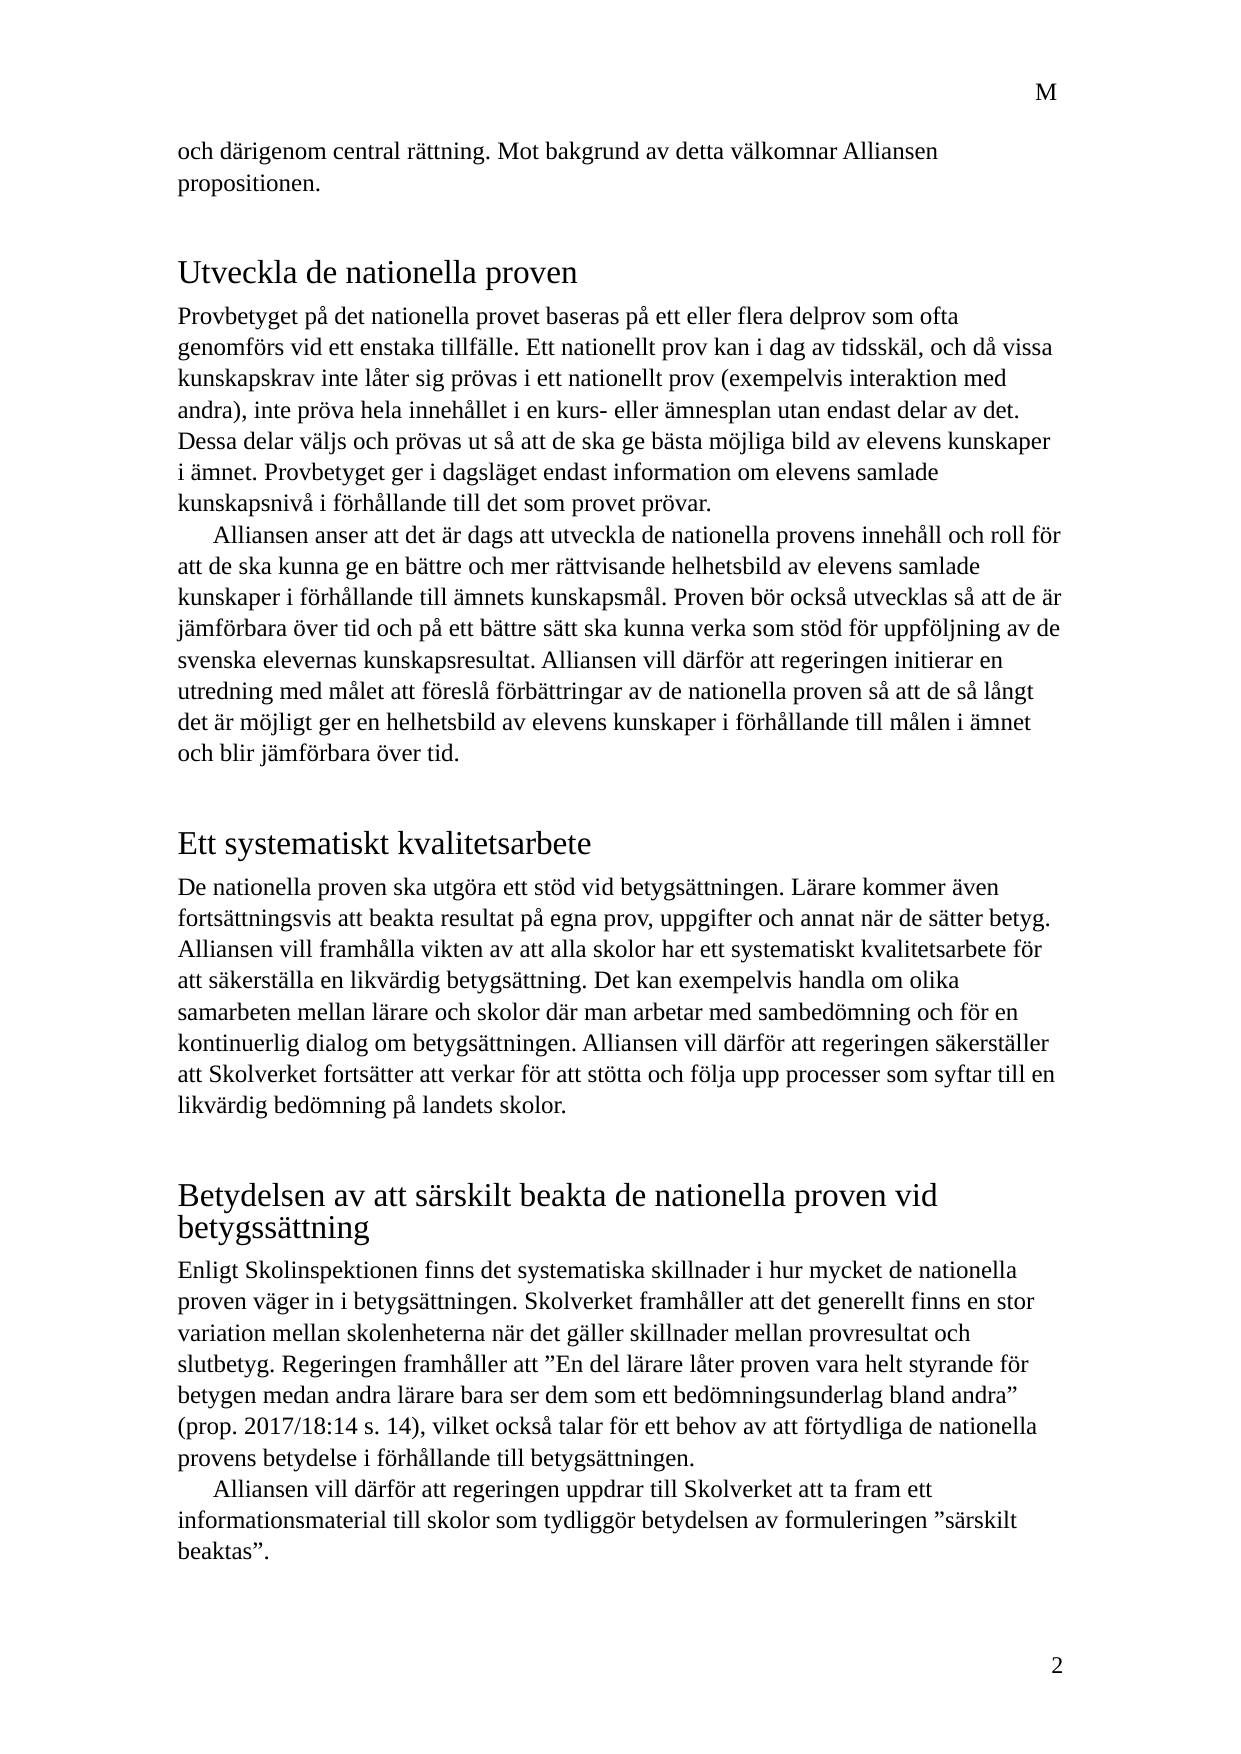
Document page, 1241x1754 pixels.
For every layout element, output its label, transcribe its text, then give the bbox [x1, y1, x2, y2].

text Alliansen anser att det är dags att utveckla de nationella provens innehåll och roll för att de ska kunna ge en bättre och mer rättvisande helhetsbild av elevens samlade kunskaper i förhållande till ämnets kunskapsmål. Proven bör också utvecklas så att de är jämförbara över tid och på ett bättre sätt ska kunna verka som stöd för uppföljning av de svenska elevernas kunskapsresultat. Alliansen vill därför att regeringen initierar en utredning med målet att föreslå förbättringar av de nationella proven så att de så långt det är möjligt ger en helhetsbild av elevens kunskaper i förhållande till målen i ämnet och blir jämförbara över tid. [177, 517, 1063, 767]
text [177, 134, 1063, 196]
subtitle Betydelsen av att särskilt beakta de nationella proven vid betygssättning [177, 1182, 1063, 1244]
text Provbetyget på det nationella provet baseras på ett eller flera delprov som ofta genomförs vid ett enstaka tillfälle. Ett nationellt prov kan i dag av tidsskäl, och då vissa kunskapskrav inte låter sig prövas i ett nationellt prov (exempelvis interaktion med andra), inte pröva hela innehållet i en kurs- eller ämnesplan utan endast delar av det. Dessa delar väljs och prövas ut så att de ska ge bästa möjliga bild av elevens kunskaper i ämnet. Provbetyget ger i dagsläget endast information om elevens samlade kunskapsnivå i förhållande till det som provet prövar. [177, 298, 1063, 517]
text De nationella proven ska utgöra ett stöd vid betygsättningen. Lärare kommer även fortsättningsvis att beakta resultat på egna prov, uppgifter och annat när de sätter betyg. Alliansen vill framhålla vikten av att alla skolor har ett systematiskt kvalitetsarbete för att säkerställa en likvärdig betygsättning. Det kan exempelvis handla om olika samarbeten mellan lärare och skolor där man arbetar med sambedömning och för en kontinuerlig dialog om betygsättningen. Alliansen vill därför att regeringen säkerställer att Skolverket fortsätter att verkar för att stötta och följa upp processer som syftar till en likvärdig bedömning på landets skolor. [177, 869, 1063, 1119]
text Alliansen vill därför att regeringen uppdrar till Skolverket att ta fram ett informationsmaterial till skolor som tydliggör betydelsen av formuleringen ”särskilt beaktas”. [177, 1471, 1063, 1565]
text Enligt Skolinspektionen finns det systematiska skillnader i hur mycket de nationella proven väger in i betygsättningen. Skolverket framhåller att det generellt finns en stor variation mellan skolenheterna när det gäller skillnader mellan provresultat och slutbetyg. Regeringen framhåller att ”En del lärare låter proven vara helt styrande för betygen medan andra lärare bara ser dem som ett bedömningsunderlag bland andra” (prop. 2017/18:14 s. 14), vilket också talar för ett behov av att förtydliga de nationella provens betydelse i förhållande till betygsättningen. [177, 1253, 1063, 1471]
subtitle Ett systematiskt kvalitetsarbete [177, 830, 1063, 861]
subtitle Utveckla de nationella proven [177, 259, 1063, 290]
